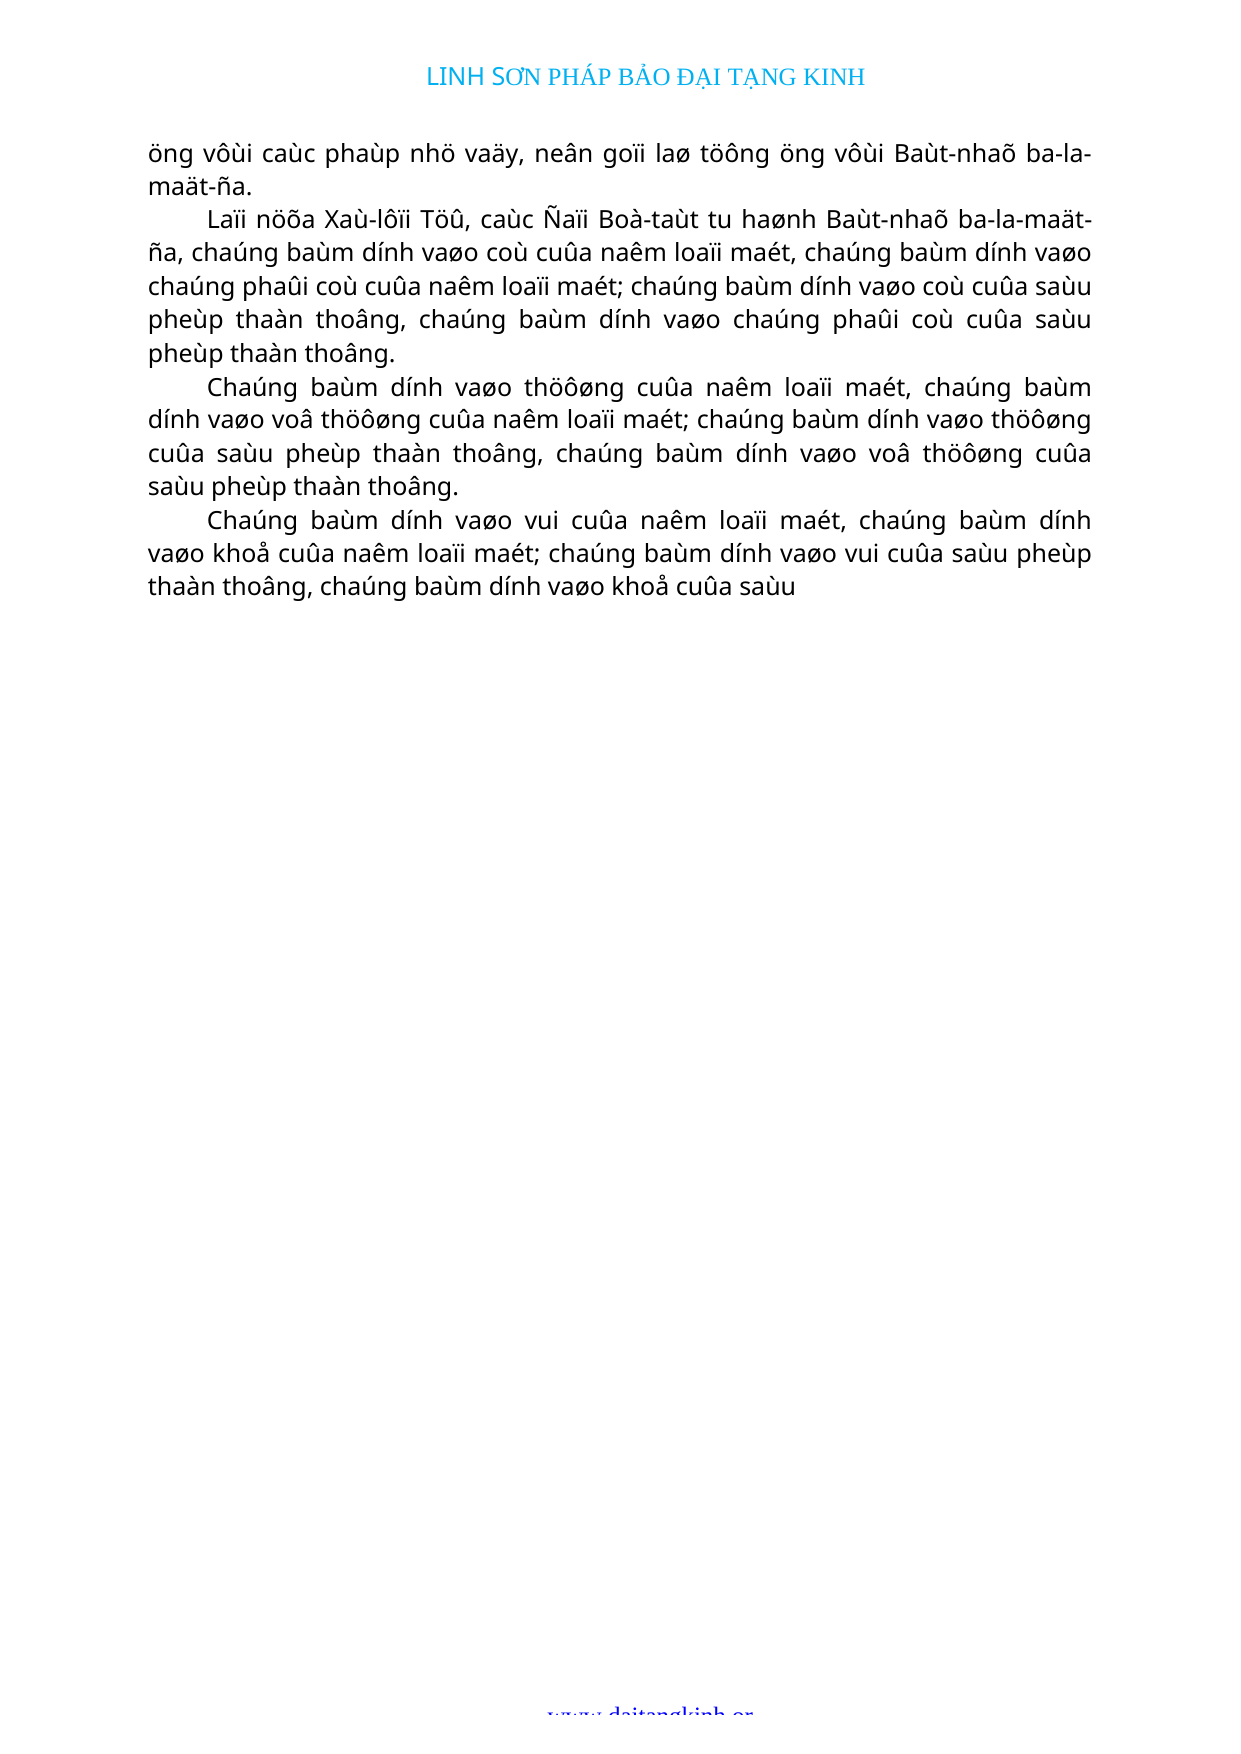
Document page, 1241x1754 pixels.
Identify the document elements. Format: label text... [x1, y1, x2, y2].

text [148, 135, 1093, 202]
text Chaúng baùm dính vaøo vui cuûa naêm loaïi maét, chaúng baùm dính vaøo khoå cuûa naêm loaïi maét; chaúng baùm dính vaøo vui cuûa saùu pheùp thaàn thoâng, chaúng baùm dính vaøo khoå cuûa saùu [148, 503, 1093, 603]
text Laïi nöõa Xaù-lôïi Töû, caùc Ñaïi Boà-taùt tu haønh Baùt-nhaõ ba-la-maät-ña, chaúng baùm dính vaøo coù cuûa naêm loaïi maét, chaúng baùm dính vaøo chaúng phaûi coù cuûa naêm loaïi maét; chaúng baùm dính vaøo coù cuûa saùu pheùp thaàn thoâng, chaúng baùm dính vaøo chaúng phaûi coù cuûa saùu pheùp thaàn thoâng. [148, 202, 1093, 369]
text Chaúng baùm dính vaøo thöôøng cuûa naêm loaïi maét, chaúng baùm dính vaøo voâ thöôøng cuûa naêm loaïi maét; chaúng baùm dính vaøo thöôøng cuûa saùu pheùp thaàn thoâng, chaúng baùm dính vaøo voâ thöôøng cuûa saùu pheùp thaàn thoâng. [148, 369, 1093, 503]
